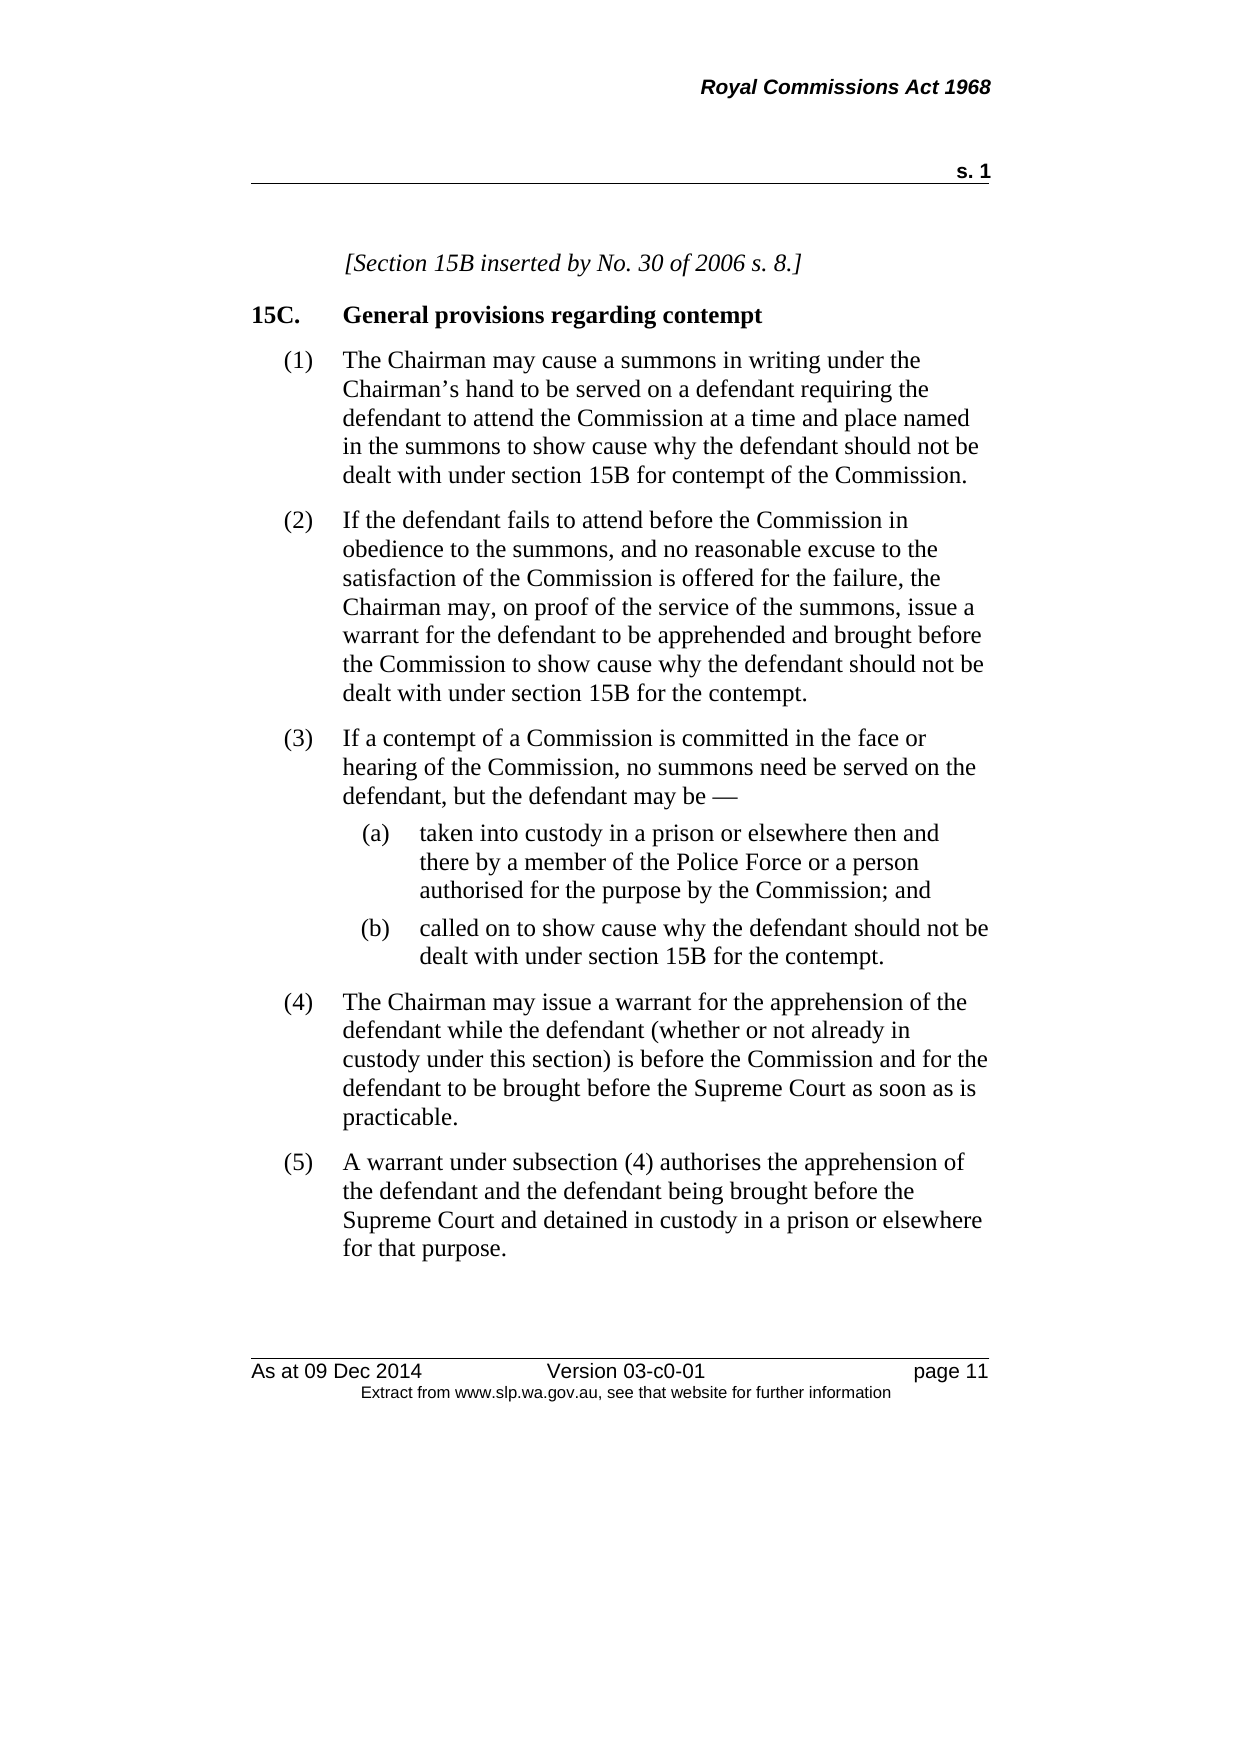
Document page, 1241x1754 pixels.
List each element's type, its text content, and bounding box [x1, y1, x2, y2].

text (5) A warrant under subsection (4) authorises the apprehension of the defendant and the defendant being brought before the Supreme Court and detained in custody in a prison or elsewhere for that purpose. [251, 1147, 989, 1262]
subtitle 15C. General provisions regarding contempt [251, 300, 989, 328]
text [Section 15B inserted by No. 30 of 2006 s. 8.] [251, 248, 989, 277]
text (b) called on to show cause why the defendant should not be dealt with under section 15B for the contempt. [251, 913, 989, 970]
text (a) taken into custody in a prison or elsewhere then and there by a member of the Police Force or a person authorised for the purpose by the Commission; and [251, 818, 989, 904]
text (3) If a contempt of a Commission is committed in the face or hearing of the Commission, no summons need be served on the defendant, but the defendant may be — [251, 723, 989, 810]
text (4) The Chairman may issue a warrant for the apprehension of the defendant while the defendant (whether or not already in custody under this section) is before the Commission and for the defendant to be brought before the Supreme Court as soon as is practicable. [251, 987, 989, 1131]
text (2) If the defendant fails to attend before the Commission in obedience to the summons, and no reasonable excuse to the satisfaction of the Commission is offered for the failure, the Chairman may, on proof of the service of the summons, issue a warrant for the defendant to be apprehended and brought before the Commission to show cause why the defendant should not be dealt with under section 15B for the contempt. [251, 506, 989, 707]
text (1) The Chairman may cause a summons in writing under the Chairman’s hand to be served on a defendant requiring the defendant to attend the Commission at a time and place named in the summons to show cause why the defendant should not be dealt with under section 15B for contempt of the Commission. [251, 345, 989, 489]
